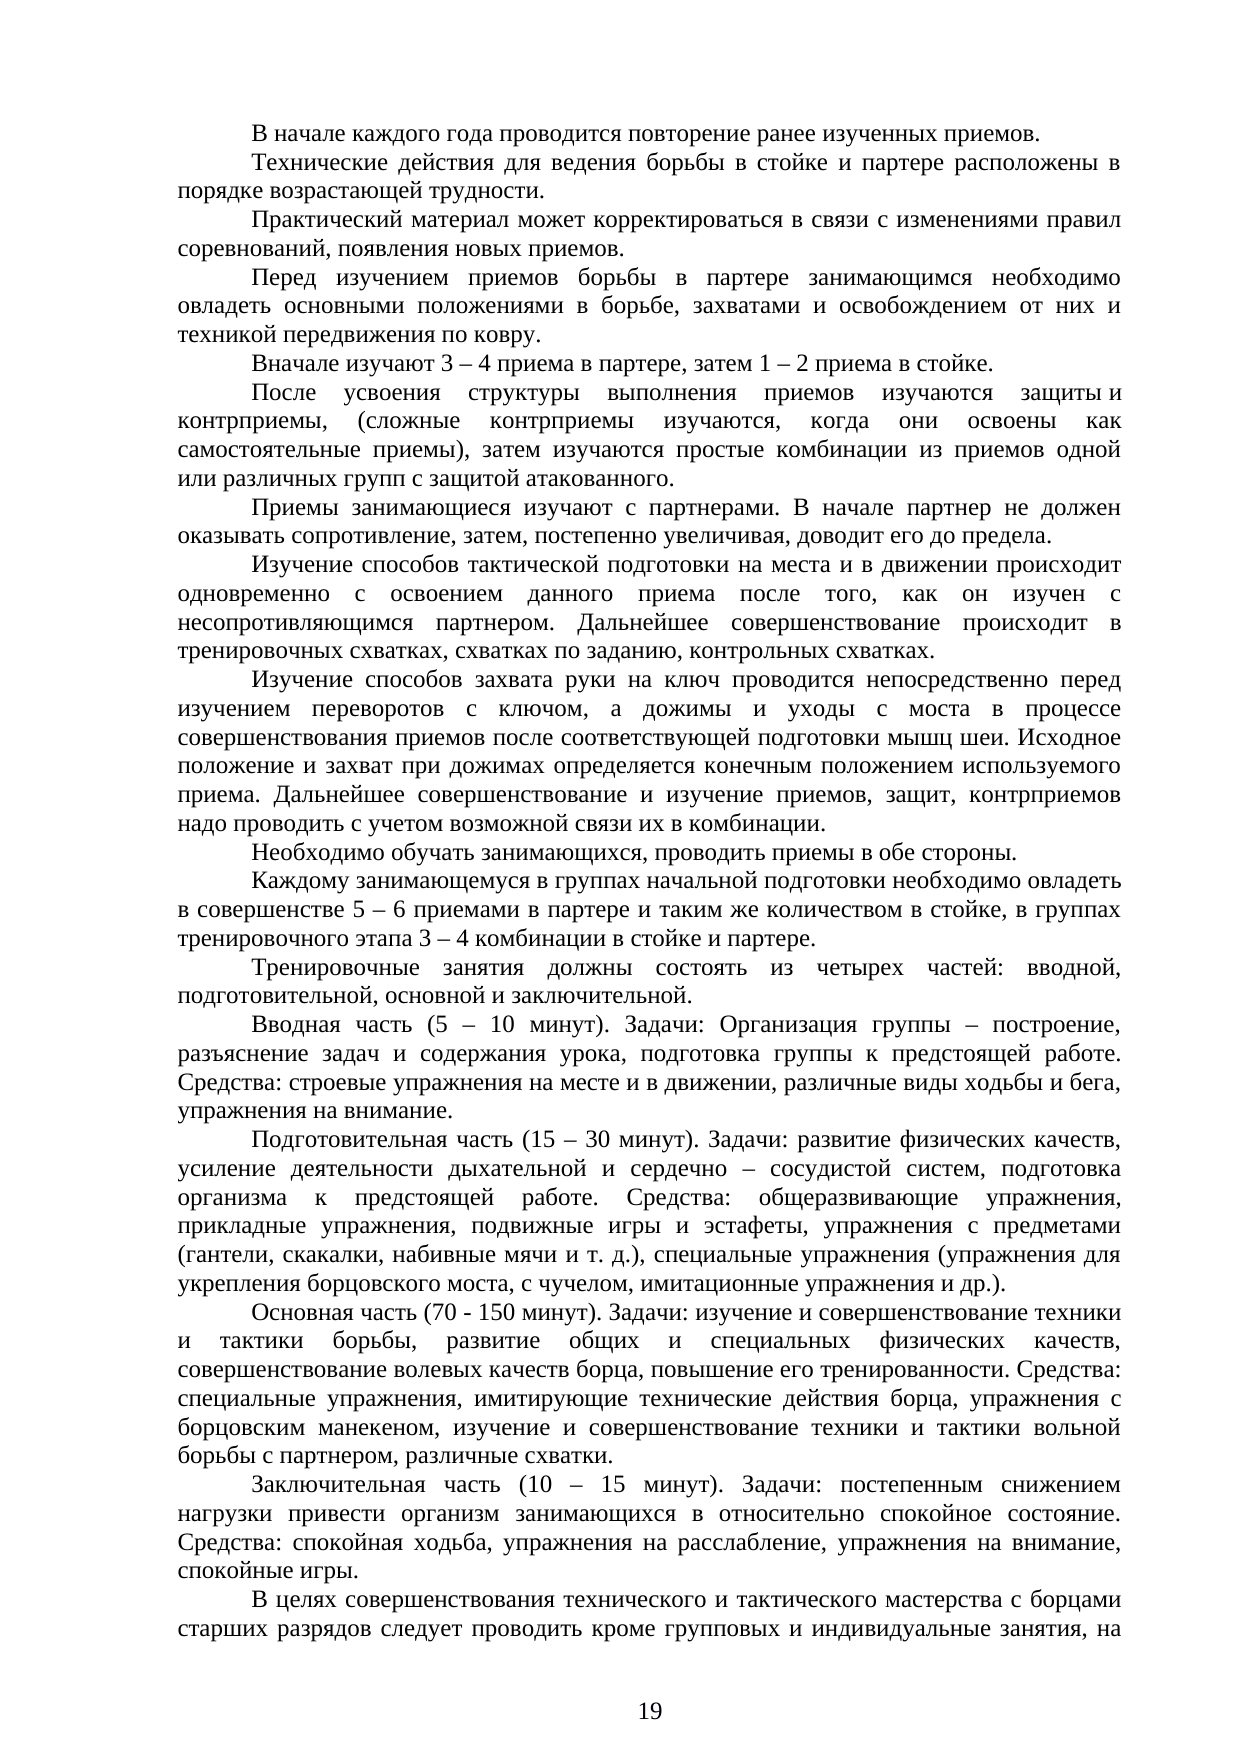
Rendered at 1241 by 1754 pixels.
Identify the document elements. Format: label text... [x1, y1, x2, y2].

text Изучение способов захвата руки на ключ проводится непосредственно перед изучением переворотов с ключом, а дожимы и уходы с моста в процессе совершенствования приемов после соответствующей подготовки мышц шеи. Исходное положение и захват при дожимах определяется конечным положением используемого приема. Дальнейшее совершенствование и изучение приемов, защит, контрприемов надо проводить с учетом возможной связи их в комбинации. [177, 664, 1122, 837]
text Заключительная часть (10 – 15 минут). Задачи: постепенным снижением нагрузки привести организм занимающихся в относительно спокойное состояние. Средства: спокойная ходьба, упражнения на расслабление, упражнения на внимание, спокойные игры. [177, 1469, 1122, 1584]
text Необходимо обучать занимающихся, проводить приемы в обе стороны. [177, 837, 1122, 866]
text После усвоения структуры выполнения приемов изучаются защиты и контрприемы, (сложные контрприемы изучаются, когда они освоены как самостоятельные приемы), затем изучаются простые комбинации из приемов одной или различных групп с защитой атакованного. [177, 377, 1122, 492]
text Практический материал может корректироваться в связи с изменениями правил соревнований, появления новых приемов. [177, 204, 1122, 262]
text Подготовительная часть (15 – 30 минут). Задачи: развитие физических качеств, усиление деятельности дыхательной и сердечно – сосудистой систем, подготовка организма к предстоящей работе. Средства: общеразвивающие упражнения, прикладные упражнения, подвижные игры и эстафеты, упражнения с предметами (гантели, скакалки, набивные мячи и т. д.), специальные упражнения (упражнения для укрепления борцовского моста, с чучелом, имитационные упражнения и др.). [177, 1124, 1122, 1297]
text В начале каждого года проводится повторение ранее изученных приемов. [177, 118, 1122, 147]
text Вначале изучают 3 – 4 приема в партере, затем 1 – 2 приема в стойке. [177, 348, 1122, 377]
text Тренировочные занятия должны состоять из четырех частей: вводной, подготовительной, основной и заключительной. [177, 952, 1122, 1009]
text Вводная часть (5 – 10 минут). Задачи: Организация группы – построение, разъяснение задач и содержания урока, подготовка группы к предстоящей работе. Средства: строевые упражнения на месте и в движении, различные виды ходьбы и бега, упражнения на внимание. [177, 1009, 1122, 1124]
text Каждому занимающемуся в группах начальной подготовки необходимо овладеть в совершенстве 5 – 6 приемами в партере и таким же количеством в стойке, в группах тренировочного этапа 3 – 4 комбинации в стойке и партере. [177, 866, 1122, 952]
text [177, 1584, 1122, 1642]
text Изучение способов тактической подготовки на места и в движении происходит одновременно с освоением данного приема после того, как он изучен с несопротивляющимся партнером. Дальнейшее совершенствование происходит в тренировочных схватках, схватках по заданию, контрольных схватках. [177, 549, 1122, 664]
text Технические действия для ведения борьбы в стойке и партере расположены в порядке возрастающей трудности. [177, 147, 1122, 204]
text Основная часть (70 - 150 минут). Задачи: изучение и совершенствование техники и тактики борьбы, развитие общих и специальных физических качеств, совершенствование волевых качеств борца, повышение его тренированности. Средства: специальные упражнения, имитирующие технические действия борца, упражнения с борцовским манекеном, изучение и совершенствование техники и тактики вольной борьбы с партнером, различные схватки. [177, 1297, 1122, 1469]
text Перед изучением приемов борьбы в партере занимающимся необходимо овладеть основными положениями в борьбе, захватами и освобождением от них и техникой передвижения по ковру. [177, 262, 1122, 348]
text Приемы занимающиеся изучают с партнерами. В начале партнер не должен оказывать сопротивление, затем, постепенно увеличивая, доводит его до предела. [177, 492, 1122, 549]
